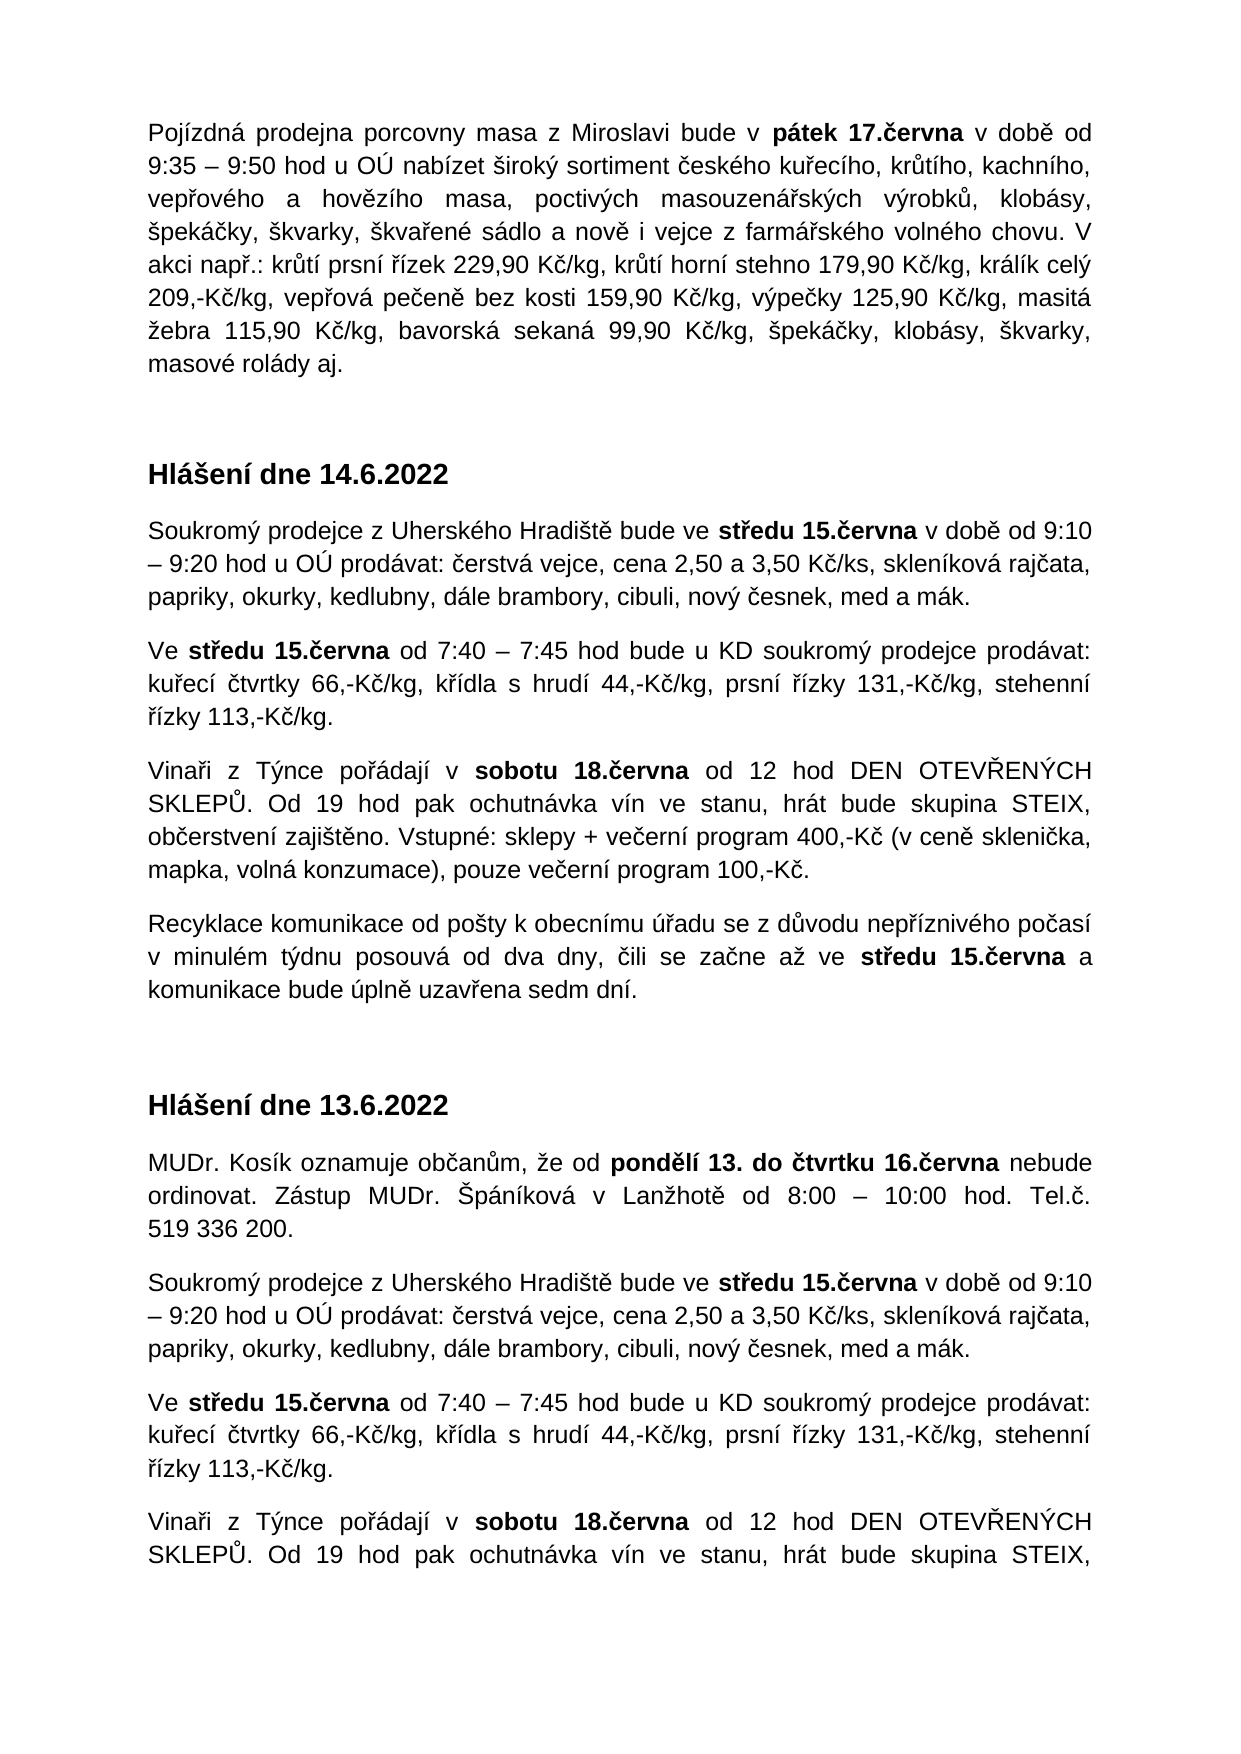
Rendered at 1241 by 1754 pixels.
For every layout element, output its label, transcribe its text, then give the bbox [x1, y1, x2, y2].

text Hlášení dne 13.6.2022 [148, 1088, 1093, 1122]
text Recyklace komunikace od pošty k obecnímu úřadu se z důvodu nepříznivého počasí v minulém týdnu posouvá od dva dny, čili se začne až ve středu 15.června a komunikace bude úplně uzavřena sedm dní. [148, 909, 1093, 1004]
text Ve středu 15.června od 7:40 – 7:45 hod bude u KD soukromý prodejce prodávat: kuřecí čtvrtky 66,-Kč/kg, křídla s hrudí 44,-Kč/kg, prsní řízky 131,-Kč/kg, stehenní řízky 113,-Kč/kg. [148, 636, 1093, 731]
text MUDr. Kosík oznamuje občanům, že od pondělí 13. do čtvrtku 16.června nebude ordinovat. Zástup MUDr. Špáníková v Lanžhotě od 8:00 – 10:00 hod. Tel.č. 519 336 200. [148, 1148, 1093, 1242]
text Soukromý prodejce z Uherského Hradiště bude ve středu 15.června v době od 9:10 – 9:20 hod u OÚ prodávat: čerstvá vejce, cena 2,50 a 3,50 Kč/ks, skleníková rajčata, papriky, okurky, kedlubny, dále brambory, cibuli, nový česnek, med a mák. [148, 516, 1093, 611]
text Ve středu 15.června od 7:40 – 7:45 hod bude u KD soukromý prodejce prodávat: kuřecí čtvrtky 66,-Kč/kg, křídla s hrudí 44,-Kč/kg, prsní řízky 131,-Kč/kg, stehenní řízky 113,-Kč/kg. [148, 1387, 1093, 1482]
text Hlášení dne 14.6.2022 [148, 457, 1093, 491]
text Soukromý prodejce z Uherského Hradiště bude ve středu 15.června v době od 9:10 – 9:20 hod u OÚ prodávat: čerstvá vejce, cena 2,50 a 3,50 Kč/ks, skleníková rajčata, papriky, okurky, kedlubny, dále brambory, cibuli, nový česnek, med a mák. [148, 1268, 1093, 1362]
text Pojízdná prodejna porcovny masa z Miroslavi bude v pátek 17.června v době od 9:35 – 9:50 hod u OÚ nabízet široký sortiment českého kuřecího, krůtího, kachního, vepřového a hovězího masa, poctivých masouzenářských výrobků, klobásy, špekáčky, škvarky, škvařené sádlo a nově i vejce z farmářského volného chovu. V akci např.: krůtí prsní řízek 229,90 Kč/kg, krůtí horní stehno 179,90 Kč/kg, králík celý 209,-Kč/kg, vepřová pečeně bez kosti 159,90 Kč/kg, výpečky 125,90 Kč/kg, masitá žebra 115,90 Kč/kg, bavorská sekaná 99,90 Kč/kg, špekáčky, klobásy, škvarky, masové rolády aj. [148, 118, 1093, 378]
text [148, 1507, 1093, 1569]
